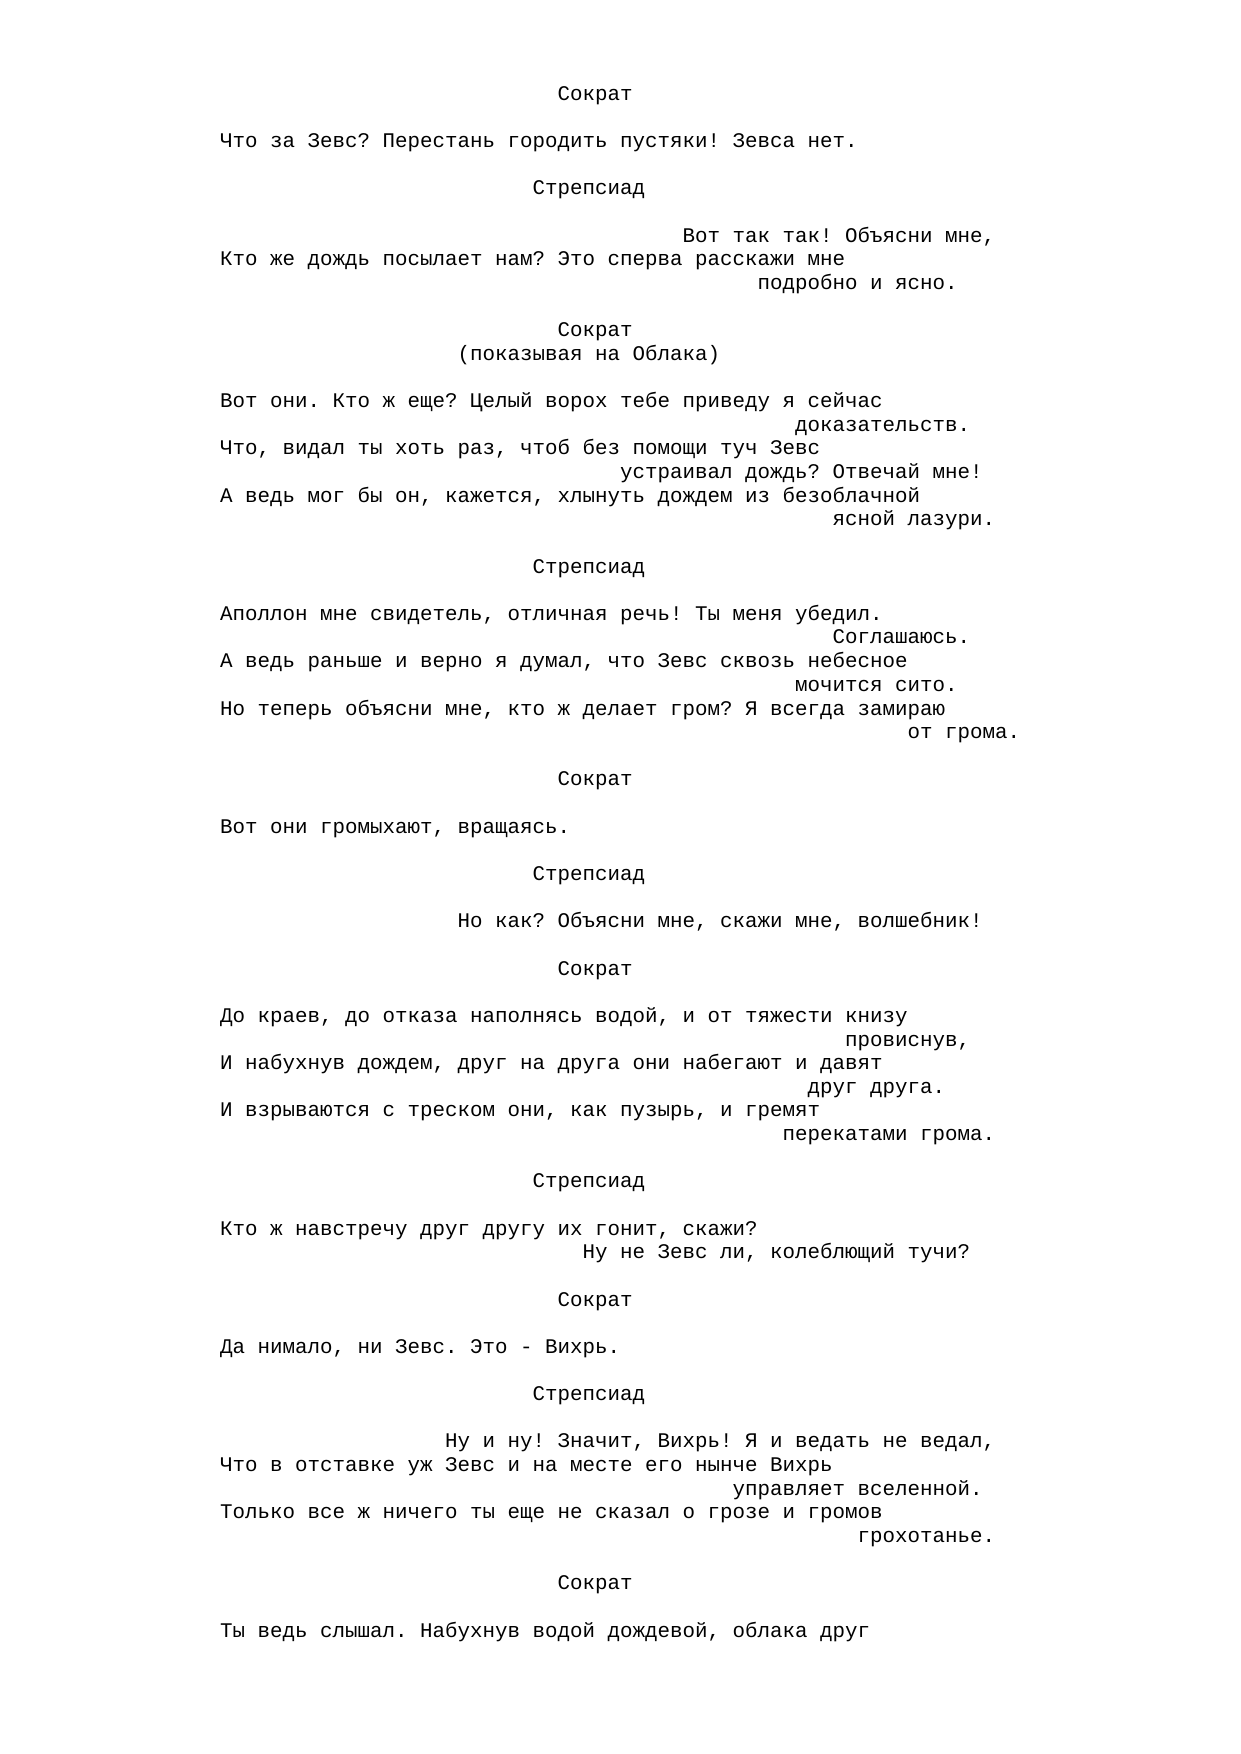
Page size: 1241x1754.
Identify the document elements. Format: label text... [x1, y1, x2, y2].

text А ведь раньше и верно я думал, что Зевс сквозь небесное [120, 650, 1120, 674]
text мочится сито. [120, 674, 1120, 697]
text Что, видал ты хоть раз, чтоб без помощи туч Зевс [120, 437, 1120, 461]
text Сократ [120, 319, 1120, 343]
text Но теперь объясни мне, кто ж делает гром? Я всегда замираю [120, 697, 1120, 721]
text доказательств. [120, 414, 1120, 437]
text от грома. [120, 721, 1120, 745]
text И набухнув дождем, друг на друга они набегают и давят [120, 1052, 1120, 1076]
text Стрепсиад [120, 556, 1120, 579]
text Сократ [120, 1289, 1120, 1312]
text провиснув, [120, 1028, 1120, 1052]
text Ты ведь слышал. Набухнув водой дождевой, облака друг [120, 1620, 1120, 1643]
text Вот так так! Объясни мне, [120, 224, 1120, 248]
text перекатами грома. [120, 1123, 1120, 1147]
text (показывая на Облака) [120, 343, 1120, 366]
text Ну не Зевс ли, колеблющий тучи? [120, 1241, 1120, 1265]
text Сократ [120, 768, 1120, 792]
text Ну и ну! Значит, Вихрь! Я и ведать не ведал, [120, 1431, 1120, 1454]
text грохотанье. [120, 1525, 1120, 1549]
text Стрепсиад [120, 863, 1120, 887]
text Стрепсиад [120, 1383, 1120, 1407]
text подробно и ясно. [120, 272, 1120, 296]
text А ведь мог бы он, кажется, хлынуть дождем из безоблачной [120, 485, 1120, 508]
text Сократ [120, 958, 1120, 981]
text Только все ж ничего ты еще не сказал о грозе и громов [120, 1501, 1120, 1525]
text Аполлон мне свидетель, отличная речь! Ты меня убедил. [120, 603, 1120, 627]
text управляет вселенной. [120, 1478, 1120, 1501]
text Но как? Объясни мне, скажи мне, волшебник! [120, 910, 1120, 934]
text друг друга. [120, 1076, 1120, 1099]
text И взрываются с треском они, как пузырь, и гремят [120, 1099, 1120, 1123]
text Кто же дождь посылает нам? Это сперва расскажи мне [120, 248, 1120, 272]
text ясной лазури. [120, 508, 1120, 532]
text Что за Зевс? Перестань городить пустяки! Зевса нет. [120, 130, 1120, 154]
text Соглашаюсь. [120, 627, 1120, 650]
text Что в отставке уж Зевс и на месте его нынче Вихрь [120, 1454, 1120, 1478]
text Стрепсиад [120, 177, 1120, 201]
text Вот они громыхают, вращаясь. [120, 816, 1120, 839]
text До краев, до отказа наполнясь водой, и от тяжести книзу [120, 1005, 1120, 1028]
text Стрепсиад [120, 1170, 1120, 1194]
text Вот они. Кто ж еще? Целый ворох тебе приведу я сейчас [120, 390, 1120, 414]
text Да нимало, ни Зевс. Это - Вихрь. [120, 1336, 1120, 1359]
text устраивал дождь? Отвечай мне! [120, 461, 1120, 485]
text Сократ [120, 83, 1120, 106]
text Сократ [120, 1572, 1120, 1596]
text Кто ж навстречу друг другу их гонит, скажи? [120, 1218, 1120, 1241]
